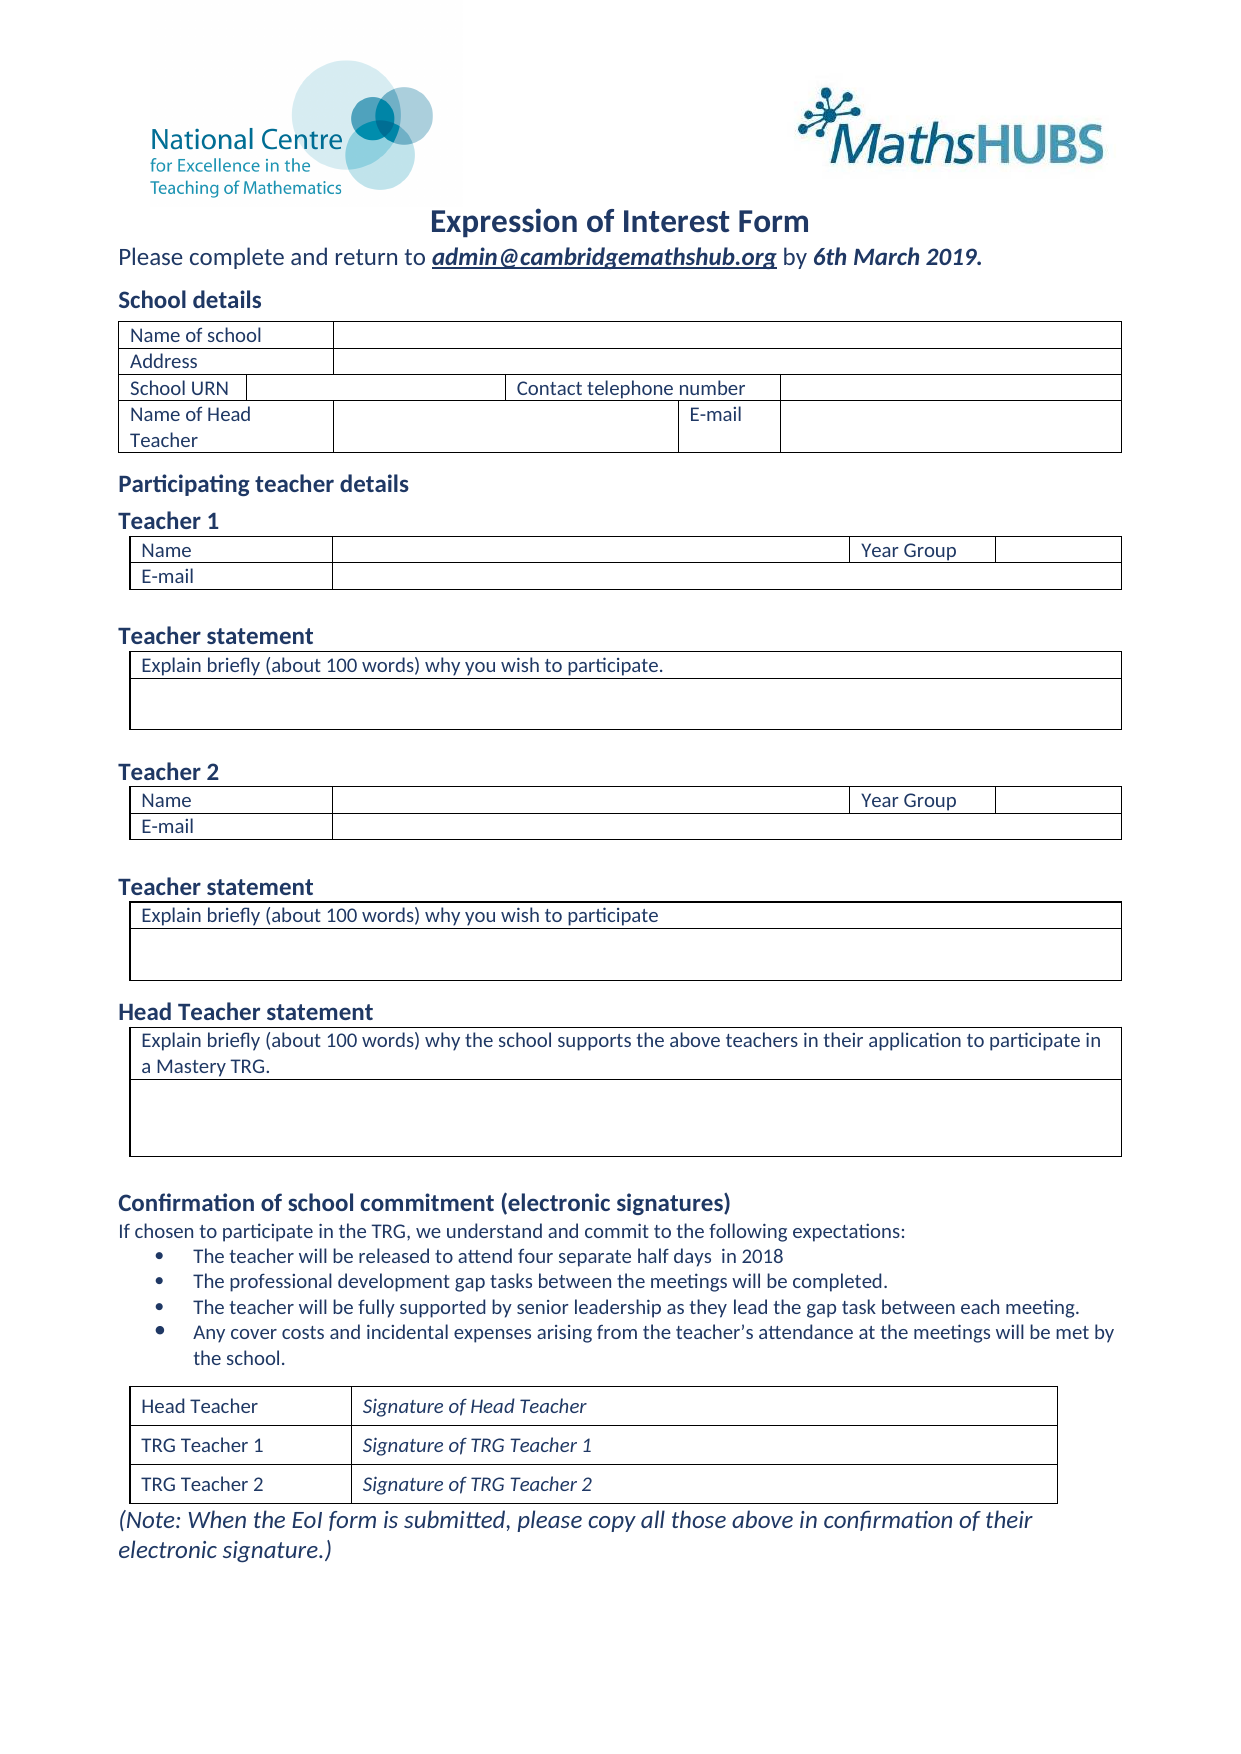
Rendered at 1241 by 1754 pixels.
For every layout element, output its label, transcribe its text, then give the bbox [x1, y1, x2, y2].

table_header [333, 787, 849, 813]
table_header Name of school [119, 322, 333, 347]
text Head Teacher statement [118, 996, 1122, 1027]
list Any cover costs and incidental expenses arising from the teacher’s attendance at the meetings will be met by the school. [156, 1319, 1122, 1371]
table_header Signature of Head Teacher [352, 1387, 1057, 1425]
text Expression of Interest Form [118, 200, 1122, 241]
table_cell Address [119, 349, 333, 374]
table_cell [247, 375, 505, 400]
table_header Explain briefly (about 100 words) why the school supports the above teachers in their application to participate in a Mastery TRG. [131, 1028, 1121, 1078]
table_cell TRG Teacher 2 [131, 1465, 351, 1503]
table_header Explain briefly (about 100 words) why you wish to participate. [131, 652, 1121, 677]
table_header Year Group [850, 537, 995, 562]
text Teacher statement [118, 620, 1122, 651]
text School details [118, 284, 1122, 315]
table_cell Signature of TRG Teacher 2 [352, 1465, 1057, 1503]
table_cell [334, 401, 678, 452]
picture [150, 0, 463, 200]
table_cell [333, 563, 1121, 589]
table_header Name [131, 537, 332, 562]
table_cell [131, 679, 1121, 729]
table_cell [131, 1080, 1121, 1156]
table_header [996, 537, 1121, 562]
text Teacher 2 [118, 756, 1122, 786]
table_header [334, 322, 1121, 347]
table_header [333, 537, 849, 562]
text Participating teacher details [118, 468, 1122, 499]
table_cell [333, 814, 1121, 839]
text If chosen to participate in the TRG, we understand and commit to the following expectations: [118, 1218, 1122, 1243]
text Please complete and return to admin@cambridgemathshub.org by 6th March 2019. [118, 241, 1122, 272]
table_cell E-mail [131, 563, 332, 589]
table_cell [131, 929, 1121, 980]
table_cell Name of Head Teacher [119, 401, 333, 452]
text Teacher statement [118, 871, 1122, 901]
list The teacher will be released to attend four separate half days in 2018 [156, 1243, 1122, 1269]
table_cell TRG Teacher 1 [131, 1426, 351, 1464]
table_cell E-mail [679, 401, 780, 452]
table_header Explain briefly (about 100 words) why you wish to participate [131, 903, 1121, 928]
text Confirmation of school commitment (electronic signatures) [118, 1187, 1122, 1218]
table_header [996, 787, 1121, 813]
table_cell [781, 375, 1121, 400]
list The teacher will be fully supported by senior leadership as they lead the gap task between each meeting. [156, 1294, 1122, 1319]
table_cell Signature of TRG Teacher 1 [352, 1426, 1057, 1464]
table_cell School URN [119, 375, 246, 400]
text Teacher 1 [118, 505, 1122, 536]
table_cell E-mail [131, 814, 332, 839]
picture [780, 73, 1123, 201]
table_cell [781, 401, 1121, 452]
text (Note: When the EoI form is submitted, please copy all those above in confirmation of their electronic signature.) [118, 1504, 1122, 1565]
table_header Name [131, 787, 332, 813]
table_cell [334, 349, 1121, 374]
table_header Head Teacher [131, 1387, 351, 1425]
list The professional development gap tasks between the meetings will be completed. [156, 1269, 1122, 1294]
table_header Year Group [850, 787, 995, 813]
table_cell Contact telephone number [506, 375, 780, 400]
